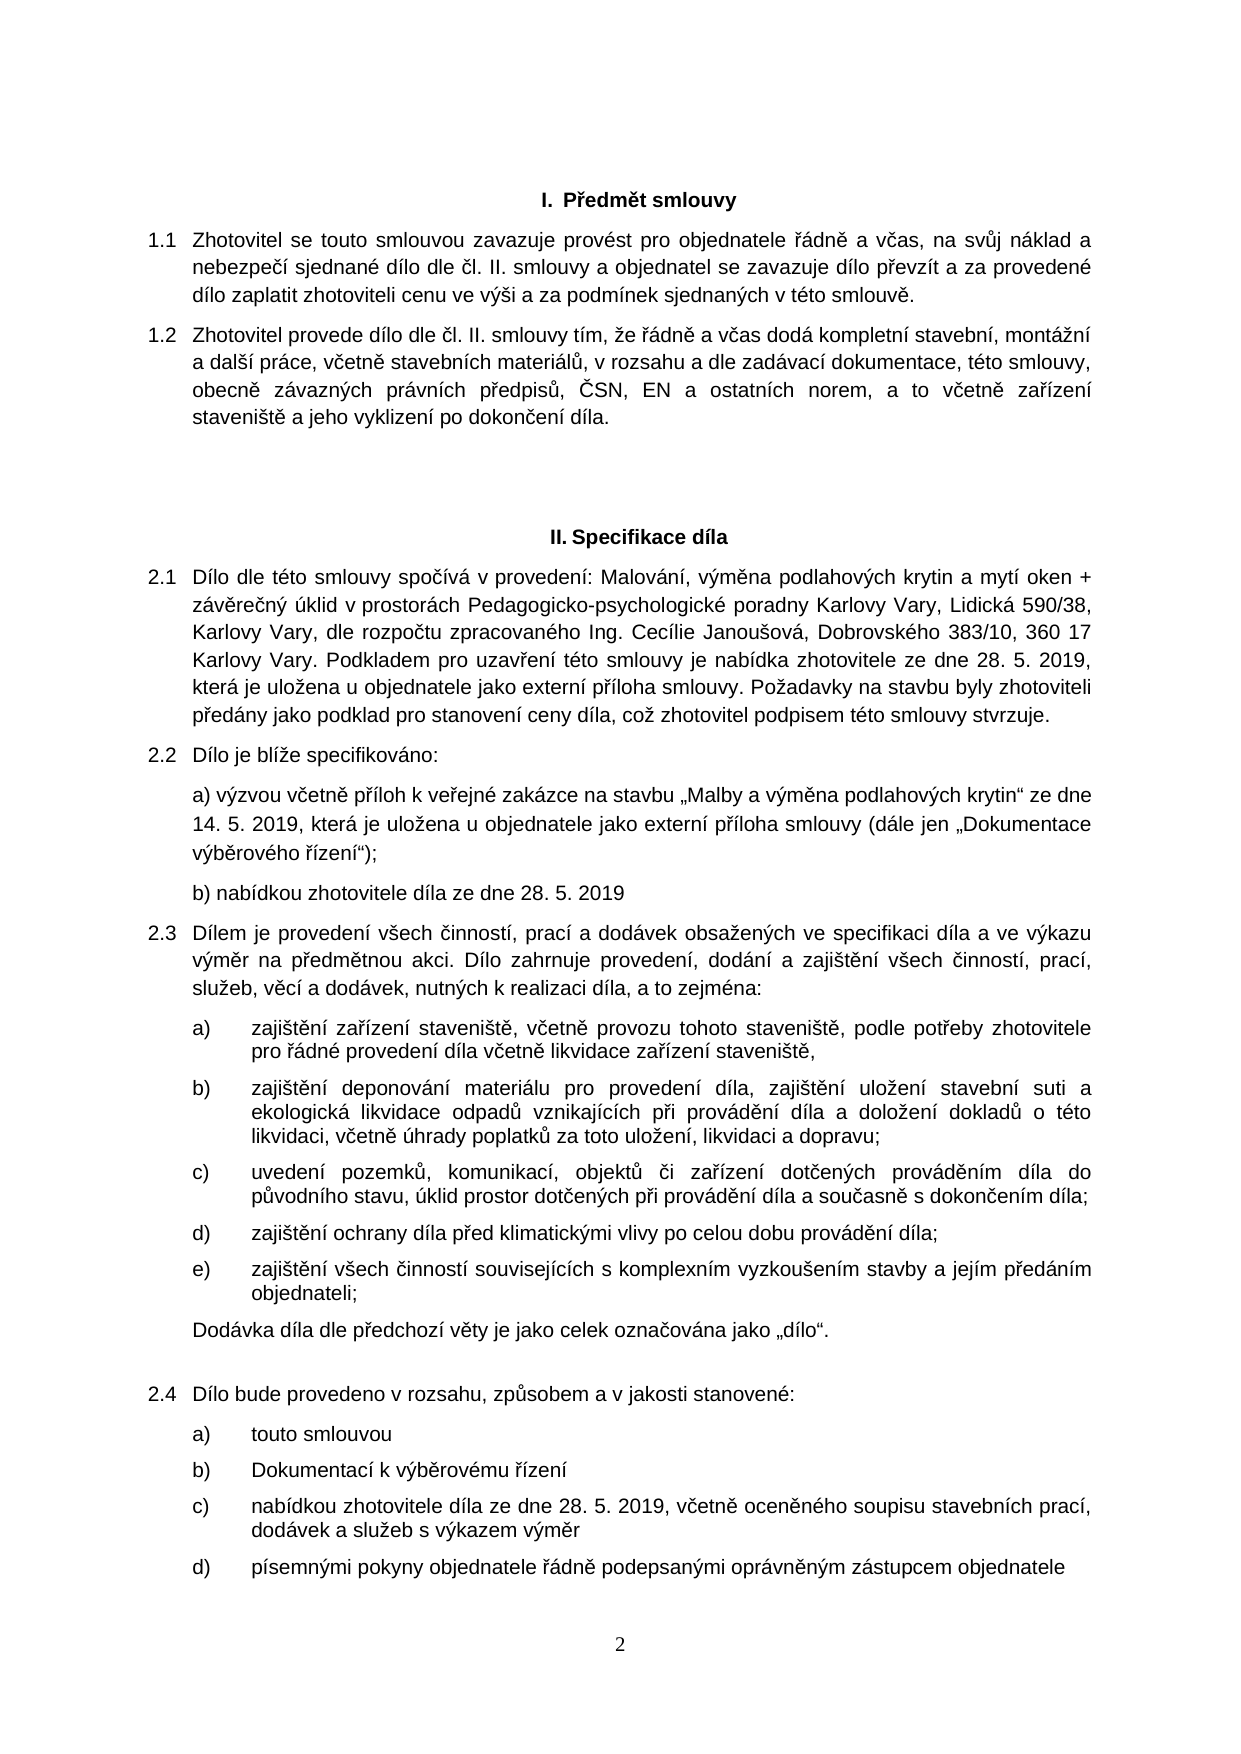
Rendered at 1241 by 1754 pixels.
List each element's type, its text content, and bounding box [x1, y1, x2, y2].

list písemnými pokyny objednatele řádně podepsanými oprávněným zástupcem objednatele [192, 1555, 1093, 1579]
list zajištění všech činností souvisejících s komplexním vyzkoušením stavby a jejím předáním objednateli; [192, 1257, 1093, 1305]
list Dílo je blíže specifikováno: [148, 743, 1093, 767]
list Zhotovitel provede dílo dle čl. II. smlouvy tím, že řádně a včas dodá kompletní stavební, montážní a další práce, včetně stavebních materiálů, v rozsahu a dle zadávací dokumentace, této smlouvy, obecně závazných právních předpisů, ČSN, EN a ostatních norem, a to včetně zařízení staveniště a jeho vyklizení po dokončení díla. [148, 323, 1093, 429]
list Zhotovitel se touto smlouvou zavazuje provést pro objednatele řádně a včas, na svůj náklad a nebezpečí sjednané dílo dle čl. II. smlouvy a objednatel se zavazuje dílo převzít a za provedené dílo zaplatit zhotoviteli cenu ve výši a za podmínek sjednaných v této smlouvě. [148, 228, 1093, 307]
list zajištění ochrany díla před klimatickými vlivy po celou dobu provádění díla; [192, 1221, 1093, 1244]
list zajištění deponování materiálu pro provedení díla, zajištění uložení stavební suti a ekologická likvidace odpadů vznikajících při provádění díla a doložení dokladů o této likvidaci, včetně úhrady poplatků za toto uložení, likvidaci a dopravu; [192, 1076, 1093, 1148]
list Předmět smlouvy [185, 188, 1093, 212]
text a) výzvou včetně příloh k veřejné zakázce na stavbu „Malby a výměna podlahových krytin“ ze dne 14. 5. 2019, která je uložena u objednatele jako externí příloha smlouvy (dále jen „Dokumentace výběrového řízení“); [192, 783, 1093, 864]
list touto smlouvou [192, 1421, 1093, 1445]
list Specifikace díla [185, 525, 1093, 549]
text b) nabídkou zhotovitele díla ze dne 28. 5. 2019 [192, 880, 1093, 904]
list Dílo bude provedeno v rozsahu, způsobem a v jakosti stanovené: [148, 1381, 1093, 1405]
list uvedení pozemků, komunikací, objektů či zařízení dotčených prováděním díla do původního stavu, úklid prostor dotčených při provádění díla a současně s dokončením díla; [192, 1160, 1093, 1208]
list Dokumentací k výběrovému řízení [192, 1458, 1093, 1482]
list Dílo dle této smlouvy spočívá v provedení: Malování, výměna podlahových krytin a mytí oken + závěrečný úklid v prostorách Pedagogicko-psychologické poradny Karlovy Vary, Lidická 590/38, Karlovy Vary, dle rozpočtu zpracovaného Ing. Cecílie Janoušová, Dobrovského 383/10, 360 17 Karlovy Vary. Podkladem pro uzavření této smlouvy je nabídka zhotovitele ze dne 28. 5. 2019, která je uložena u objednatele jako externí příloha smlouvy. Požadavky na stavbu byly zhotoviteli předány jako podklad pro stanovení ceny díla, což zhotovitel podpisem této smlouvy stvrzuje. [148, 565, 1093, 727]
text Dodávka díla dle předchozí věty je jako celek označována jako „dílo“. [192, 1317, 1093, 1341]
list nabídkou zhotovitele díla ze dne 28. 5. 2019, včetně oceněného soupisu stavebních prací, dodávek a služeb s výkazem výměr [192, 1494, 1093, 1542]
list zajištění zařízení staveniště, včetně provozu tohoto staveniště, podle potřeby zhotovitele pro řádné provedení díla včetně likvidace zařízení staveniště, [192, 1015, 1093, 1063]
list Dílem je provedení všech činností, prací a dodávek obsažených ve specifikaci díla a ve výkazu výměr na předmětnou akci. Dílo zahrnuje provedení, dodání a zajištění všech činností, prací, služeb, věcí a dodávek, nutných k realizaci díla, a to zejména: [148, 920, 1093, 999]
